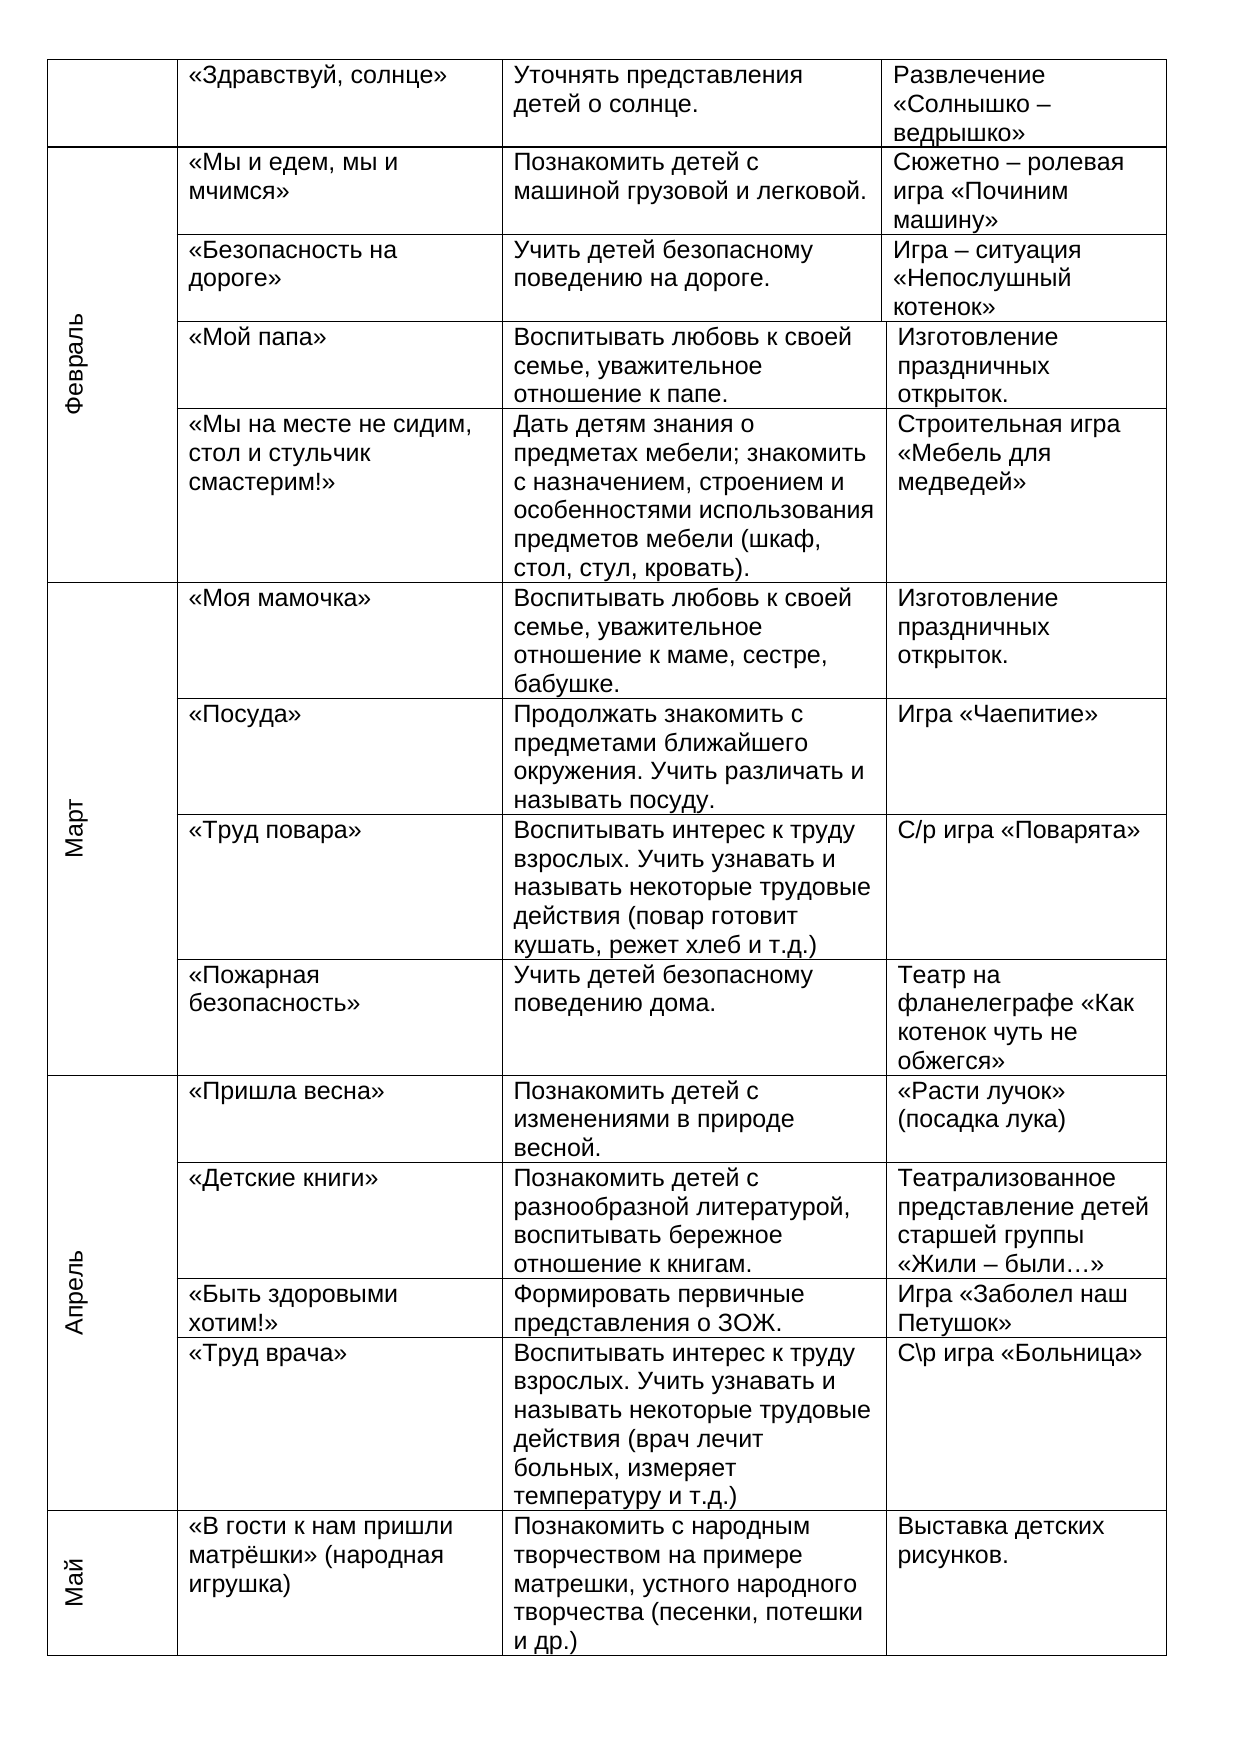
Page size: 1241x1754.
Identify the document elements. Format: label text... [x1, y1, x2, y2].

table_cell Воспитывать интерес к труду взрослых. Учить узнавать и называть некоторые трудовые действия (повар готовит кушать, режет хлеб и т.д.) [503, 815, 886, 959]
table_cell Февраль [48, 148, 177, 582]
table_cell «Труд врача» [178, 1338, 502, 1510]
table_cell «Безопасность на дороге» [178, 235, 502, 321]
table_cell Воспитывать любовь к своей семье, уважительное отношение к маме, сестре, бабушке. [503, 583, 886, 698]
table_cell Учить детей безопасному поведению дома. [503, 960, 886, 1075]
table_cell «Расти лучок» (посадка лука) [887, 1076, 1166, 1162]
table_cell Май [48, 1511, 177, 1655]
table_cell Игра «Чаепитие» [887, 699, 1166, 814]
table_cell Формировать первичные представления о ЗОЖ. [503, 1279, 886, 1337]
table_cell «Труд повара» [178, 815, 502, 959]
table_cell «Мы и едем, мы и мчимся» [178, 148, 502, 234]
table_cell Воспитывать интерес к труду взрослых. Учить узнавать и называть некоторые трудовые действия (врач лечит больных, измеряет температуру и т.д.) [503, 1338, 886, 1510]
table_cell Апрель [48, 1076, 177, 1510]
table_cell Изготовление праздничных открыток. [887, 583, 1166, 698]
table_cell Уточнять представления детей о солнце. [503, 60, 881, 146]
table_cell «Детские книги» [178, 1163, 502, 1278]
table_cell Сюжетно – ролевая игра «Починим машину» [882, 148, 1166, 234]
table_cell Выставка детских рисунков. [887, 1511, 1166, 1655]
table_cell С/р игра «Поварята» [887, 815, 1166, 959]
table_cell «Быть здоровыми хотим!» [178, 1279, 502, 1337]
table_cell Строительная игра «Мебель для медведей» [887, 409, 1166, 582]
table_cell Игра «Заболел наш Петушок» [887, 1279, 1166, 1337]
table_cell «Мы на месте не сидим, стол и стульчик смастерим!» [178, 409, 502, 582]
table_cell «Пришла весна» [178, 1076, 502, 1162]
table_cell «Здравствуй, солнце» [178, 60, 502, 146]
table_cell Театрализованное представление детей старшей группы «Жили – были…» [887, 1163, 1166, 1278]
table_cell Познакомить детей с разнообразной литературой, воспитывать бережное отношение к книгам. [503, 1163, 886, 1278]
table_cell Познакомить детей с изменениями в природе весной. [503, 1076, 886, 1162]
table_cell Театр на фланелеграфе «Как котенок чуть не обжегся» [887, 960, 1166, 1075]
table_cell Познакомить с народным творчеством на примере матрешки, устного народного творчества (песенки, потешки и др.) [503, 1511, 886, 1655]
table_cell «Моя мамочка» [178, 583, 502, 698]
table_cell «Пожарная безопасность» [178, 960, 502, 1075]
table_cell Игра – ситуация «Непослушный котенок» [882, 235, 1166, 321]
table_cell Продолжать знакомить с предметами ближайшего окружения. Учить различать и называть посуду. [503, 699, 886, 814]
table_cell Дать детям знания о предметах мебели; знакомить с назначением, строением и особенностями использования предметов мебели (шкаф, стол, стул, кровать). [503, 409, 886, 582]
table_cell С\р игра «Больница» [887, 1338, 1166, 1510]
table_cell Учить детей безопасному поведению на дороге. [503, 235, 881, 321]
table_cell Изготовление праздничных открыток. [887, 322, 1166, 408]
table_cell «В гости к нам пришли матрёшки» (народная игрушка) [178, 1511, 502, 1655]
table_cell Март [48, 583, 177, 1075]
table_cell Воспитывать любовь к своей семье, уважительное отношение к папе. [503, 322, 886, 408]
table_cell «Посуда» [178, 699, 502, 814]
table_cell Развлечение «Солнышко – ведрышко» [882, 60, 1166, 146]
table_cell «Мой папа» [178, 322, 502, 408]
table_cell Познакомить детей с машиной грузовой и легковой. [503, 148, 881, 234]
